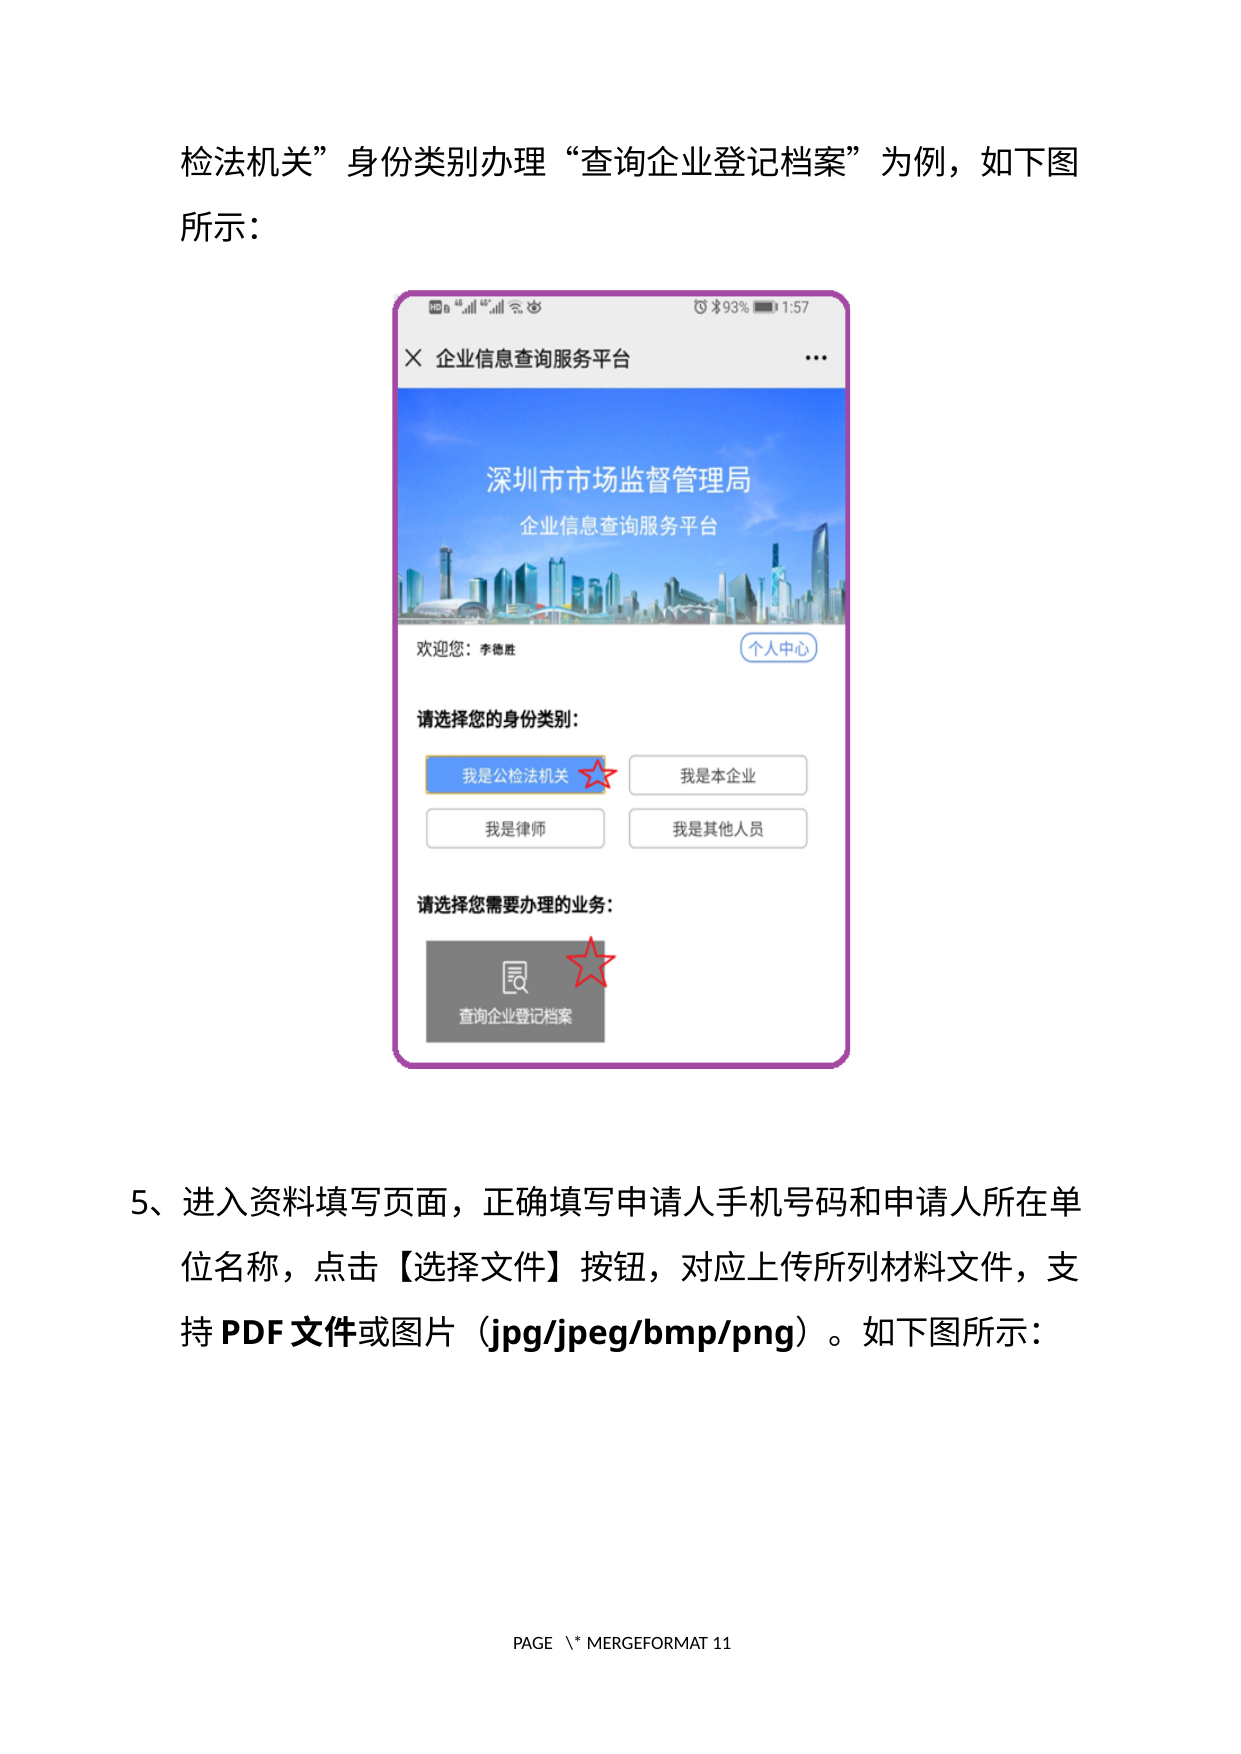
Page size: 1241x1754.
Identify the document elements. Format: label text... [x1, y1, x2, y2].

text 5、进入资料填写页面，正确填写申请人手机号码和申请人所在单位名称，点击【选择文件】按钮，对应上传所列材料文件，支持PDF文件或图片（jpg/jpeg/bmp/png）。如下图所示： [130, 1167, 1110, 1362]
picture [389, 289, 851, 1069]
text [130, 127, 1110, 257]
